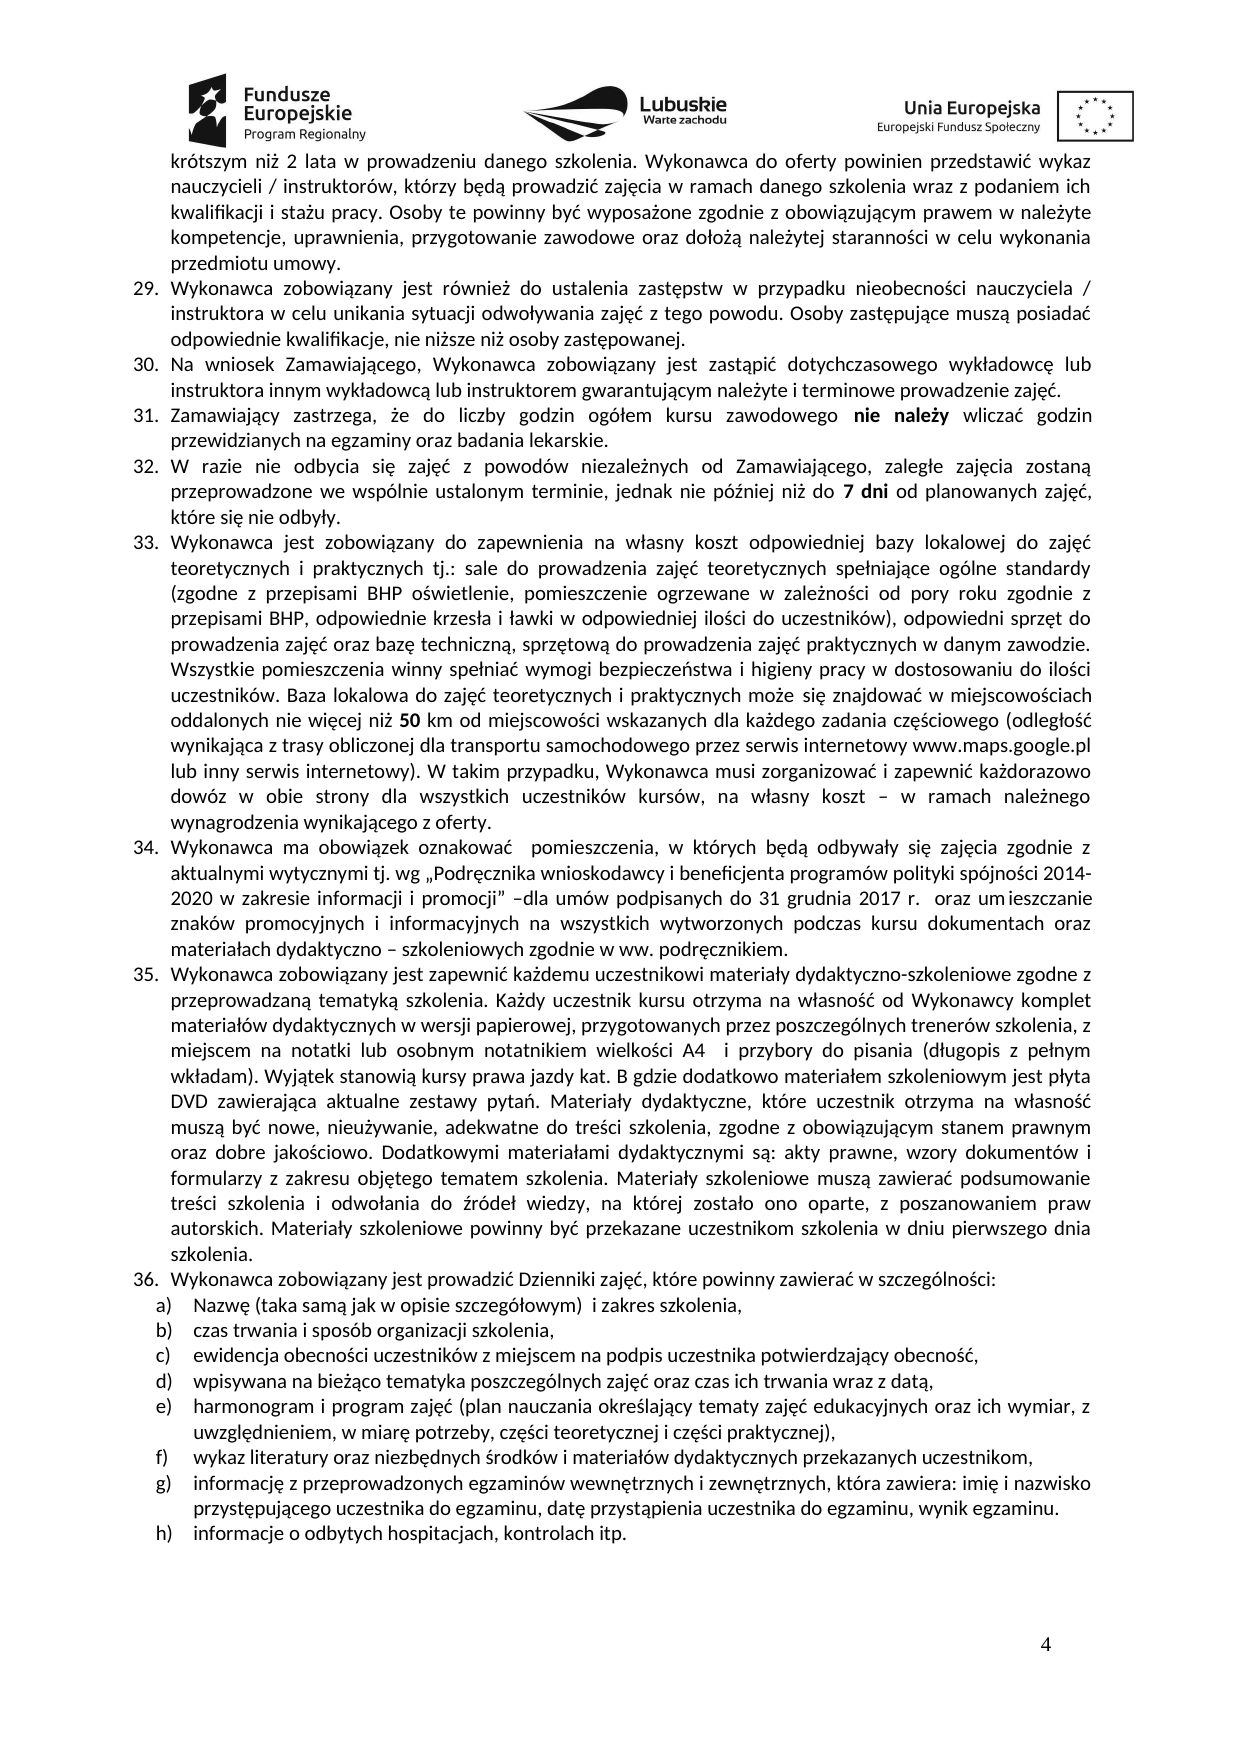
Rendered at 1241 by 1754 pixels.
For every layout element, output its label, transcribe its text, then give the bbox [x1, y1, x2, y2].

list W razie nie odbycia się zajęć z powodów niezależnych od Zamawiającego, zaległe zajęcia zostaną przeprowadzone we wspólnie ustalonym terminie, jednak nie później niż do 7 dni od planowanych zajęć, które się nie odbyły. [133, 453, 1093, 529]
list Nazwę (taka samą jak w opisie szczegółowym) i zakres szkolenia, [156, 1292, 1093, 1317]
list czas trwania i sposób organizacji szkolenia, [156, 1317, 1093, 1343]
list Wykonawca jest zobowiązany do zapewnienia na własny koszt odpowiedniej bazy lokalowej do zajęć teoretycznych i praktycznych tj.: sale do prowadzenia zajęć teoretycznych spełniające ogólne standardy (zgodne z przepisami BHP oświetlenie, pomieszczenie ogrzewane w zależności od pory roku zgodnie z przepisami BHP, odpowiednie krzesła i ławki w odpowiedniej ilości do uczestników), odpowiedni sprzęt do prowadzenia zajęć oraz bazę techniczną, sprzętową do prowadzenia zajęć praktycznych w danym zawodzie. Wszystkie pomieszczenia winny spełniać wymogi bezpieczeństwa i higieny pracy w dostosowaniu do ilości uczestników. Baza lokalowa do zajęć teoretycznych i praktycznych może się znajdować w miejscowościach oddalonych nie więcej niż 50 km od miejscowości wskazanych dla każdego zadania częściowego (odległość wynikająca z trasy obliczonej dla transportu samochodowego przez serwis internetowy www.maps.google.pl lub inny serwis internetowy). W takim przypadku, Wykonawca musi zorganizować i zapewnić każdorazowo dowóz w obie strony dla wszystkich uczestników kursów, na własny koszt – w ramach należnego wynagrodzenia wynikającego z oferty. [133, 529, 1093, 834]
list Wykonawca zobowiązany jest prowadzić Dzienniki zajęć, które powinny zawierać w szczególności: [133, 1266, 1093, 1292]
list wykaz literatury oraz niezbędnych środków i materiałów dydaktycznych przekazanych uczestnikom, [156, 1444, 1093, 1470]
list ewidencja obecności uczestników z miejscem na podpis uczestnika potwierdzający obecność, [156, 1343, 1093, 1368]
list Wykonawca zobowiązany jest zapewnić każdemu uczestnikowi materiały dydaktyczno-szkoleniowe zgodne z przeprowadzaną tematyką szkolenia. Każdy uczestnik kursu otrzyma na własność od Wykonawcy komplet materiałów dydaktycznych w wersji papierowej, przygotowanych przez poszczególnych trenerów szkolenia, z miejscem na notatki lub osobnym notatnikiem wielkości A4 i przybory do pisania (długopis z pełnym wkładam). Wyjątek stanowią kursy prawa jazdy kat. B gdzie dodatkowo materiałem szkoleniowym jest płyta DVD zawierająca aktualne zestawy pytań. Materiały dydaktyczne, które uczestnik otrzyma na własność muszą być nowe, nieużywanie, adekwatne do treści szkolenia, zgodne z obowiązującym stanem prawnym oraz dobre jakościowo. Dodatkowymi materiałami dydaktycznymi są: akty prawne, wzory dokumentów i formularzy z zakresu objętego tematem szkolenia. Materiały szkoleniowe muszą zawierać podsumowanie treści szkolenia i odwołania do źródeł wiedzy, na której zostało ono oparte, z poszanowaniem praw autorskich. Materiały szkoleniowe powinny być przekazane uczestnikom szkolenia w dniu pierwszego dnia szkolenia. [133, 961, 1093, 1266]
list harmonogram i program zajęć (plan nauczania określający tematy zajęć edukacyjnych oraz ich wymiar, z uwzględnieniem, w miarę potrzeby, części teoretycznej i części praktycznej), [156, 1393, 1093, 1444]
list Zamawiający zastrzega, że do liczby godzin ogółem kursu zawodowego nie należy wliczać godzin przewidzianych na egzaminy oraz badania lekarskie. [133, 402, 1093, 453]
list Wykonawca ma obowiązek oznakować pomieszczenia, w których będą odbywały się zajęcia zgodnie z aktualnymi wytycznymi tj. wg „Podręcznika wnioskodawcy i beneficjenta programów polityki spójności 2014-2020 w zakresie informacji i promocji” –dla umów podpisanych do 31 grudnia 2017 r. oraz umieszczanie znaków promocyjnych i informacyjnych na wszystkich wytworzonych podczas kursu dokumentach oraz materiałach dydaktyczno – szkoleniowych zgodnie w ww. podręcznikiem. [133, 834, 1093, 961]
list wpisywana na bieżąco tematyka poszczególnych zajęć oraz czas ich trwania wraz z datą, [156, 1368, 1093, 1393]
list informację z przeprowadzonych egzaminów wewnętrznych i zewnętrznych, która zawiera: imię i nazwisko przystępującego uczestnika do egzaminu, datę przystąpienia uczestnika do egzaminu, wynik egzaminu. [156, 1470, 1093, 1521]
list Na wniosek Zamawiającego, Wykonawca zobowiązany jest zastąpić dotychczasowego wykładowcę lub instruktora innym wykładowcą lub instruktorem gwarantującym należyte i terminowe prowadzenie zajęć. [133, 351, 1093, 402]
list informacje o odbytych hospitacjach, kontrolach itp. [156, 1521, 1093, 1546]
picture [188, 73, 1134, 148]
list Wykonawca zobowiązany jest również do ustalenia zastępstw w przypadku nieobecności nauczyciela / instruktora w celu unikania sytuacji odwoływania zajęć z tego powodu. Osoby zastępujące muszą posiadać odpowiednie kwalifikacje, nie niższe niż osoby zastępowanej. [133, 275, 1093, 351]
